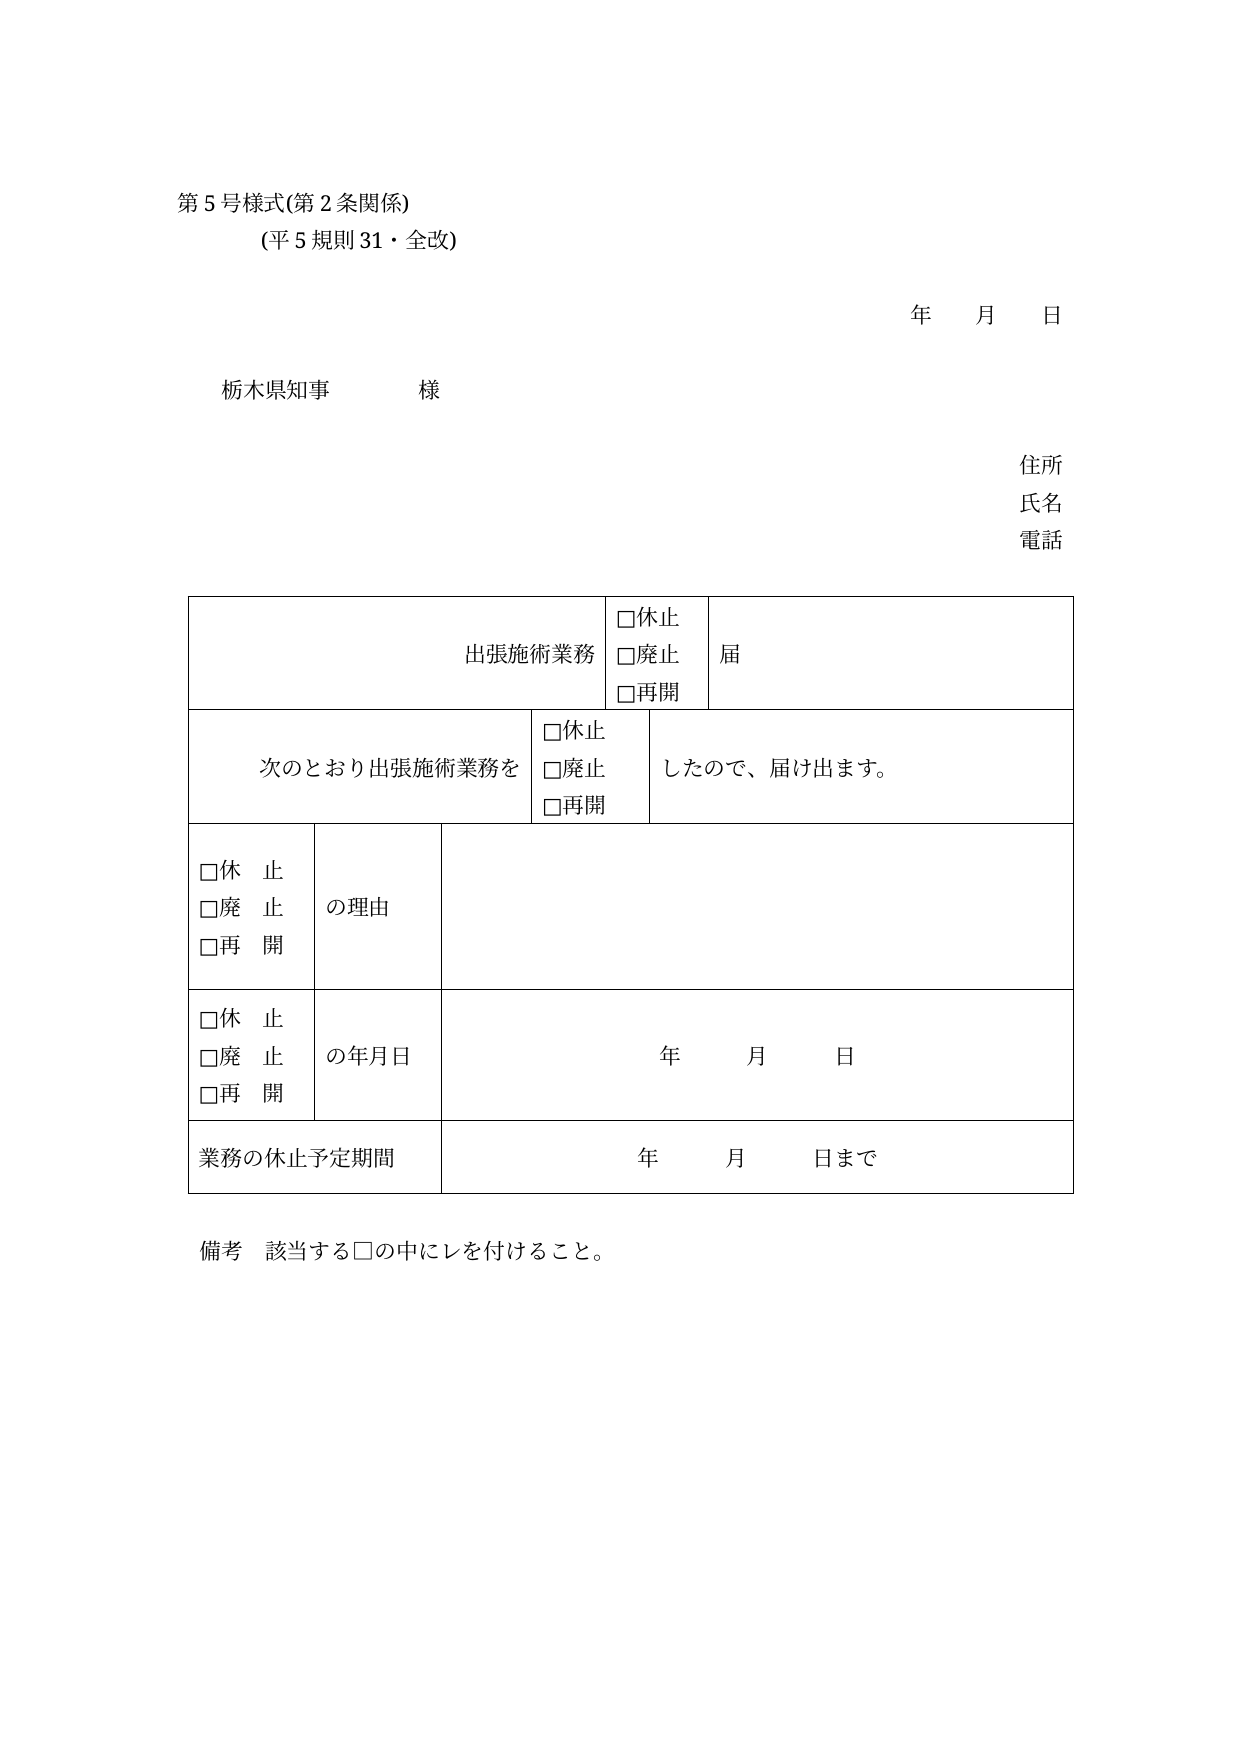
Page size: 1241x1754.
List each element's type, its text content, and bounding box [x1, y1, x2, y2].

table_cell の理由 [315, 824, 441, 989]
text 年 月 日 [177, 296, 1063, 333]
text 住所 [177, 446, 1063, 483]
text 第5号様式(第2条関係) [177, 183, 1063, 221]
table_cell 業務の休止予定期間 [189, 1121, 441, 1193]
text 栃木県知事 様 [177, 371, 1063, 408]
table_cell □休止 □廃止 □再開 [532, 710, 649, 823]
table_cell 次のとおり出張施術業務を [189, 710, 531, 823]
table_cell □休 止 □廃 止 □再 開 [189, 990, 314, 1120]
text 備考 該当する□の中にレを付けること。 [177, 1232, 1063, 1269]
table_cell 年 月 日 [442, 990, 1073, 1120]
table_cell □休 止 □廃 止 □再 開 [189, 824, 314, 989]
table_header 届 [709, 597, 1073, 709]
table_cell したので、届け出ます。 [650, 710, 1073, 823]
text 電話 [177, 521, 1063, 558]
text 氏名 [177, 483, 1063, 521]
table_cell 年 月 日まで [442, 1121, 1073, 1193]
table_header 出張施術業務 [189, 597, 605, 709]
table_cell の年月日 [315, 990, 441, 1120]
table_header □休止 □廃止 □再開 [606, 597, 708, 709]
table_cell [442, 824, 1073, 989]
text (平5規則31・全改) [261, 221, 1063, 258]
